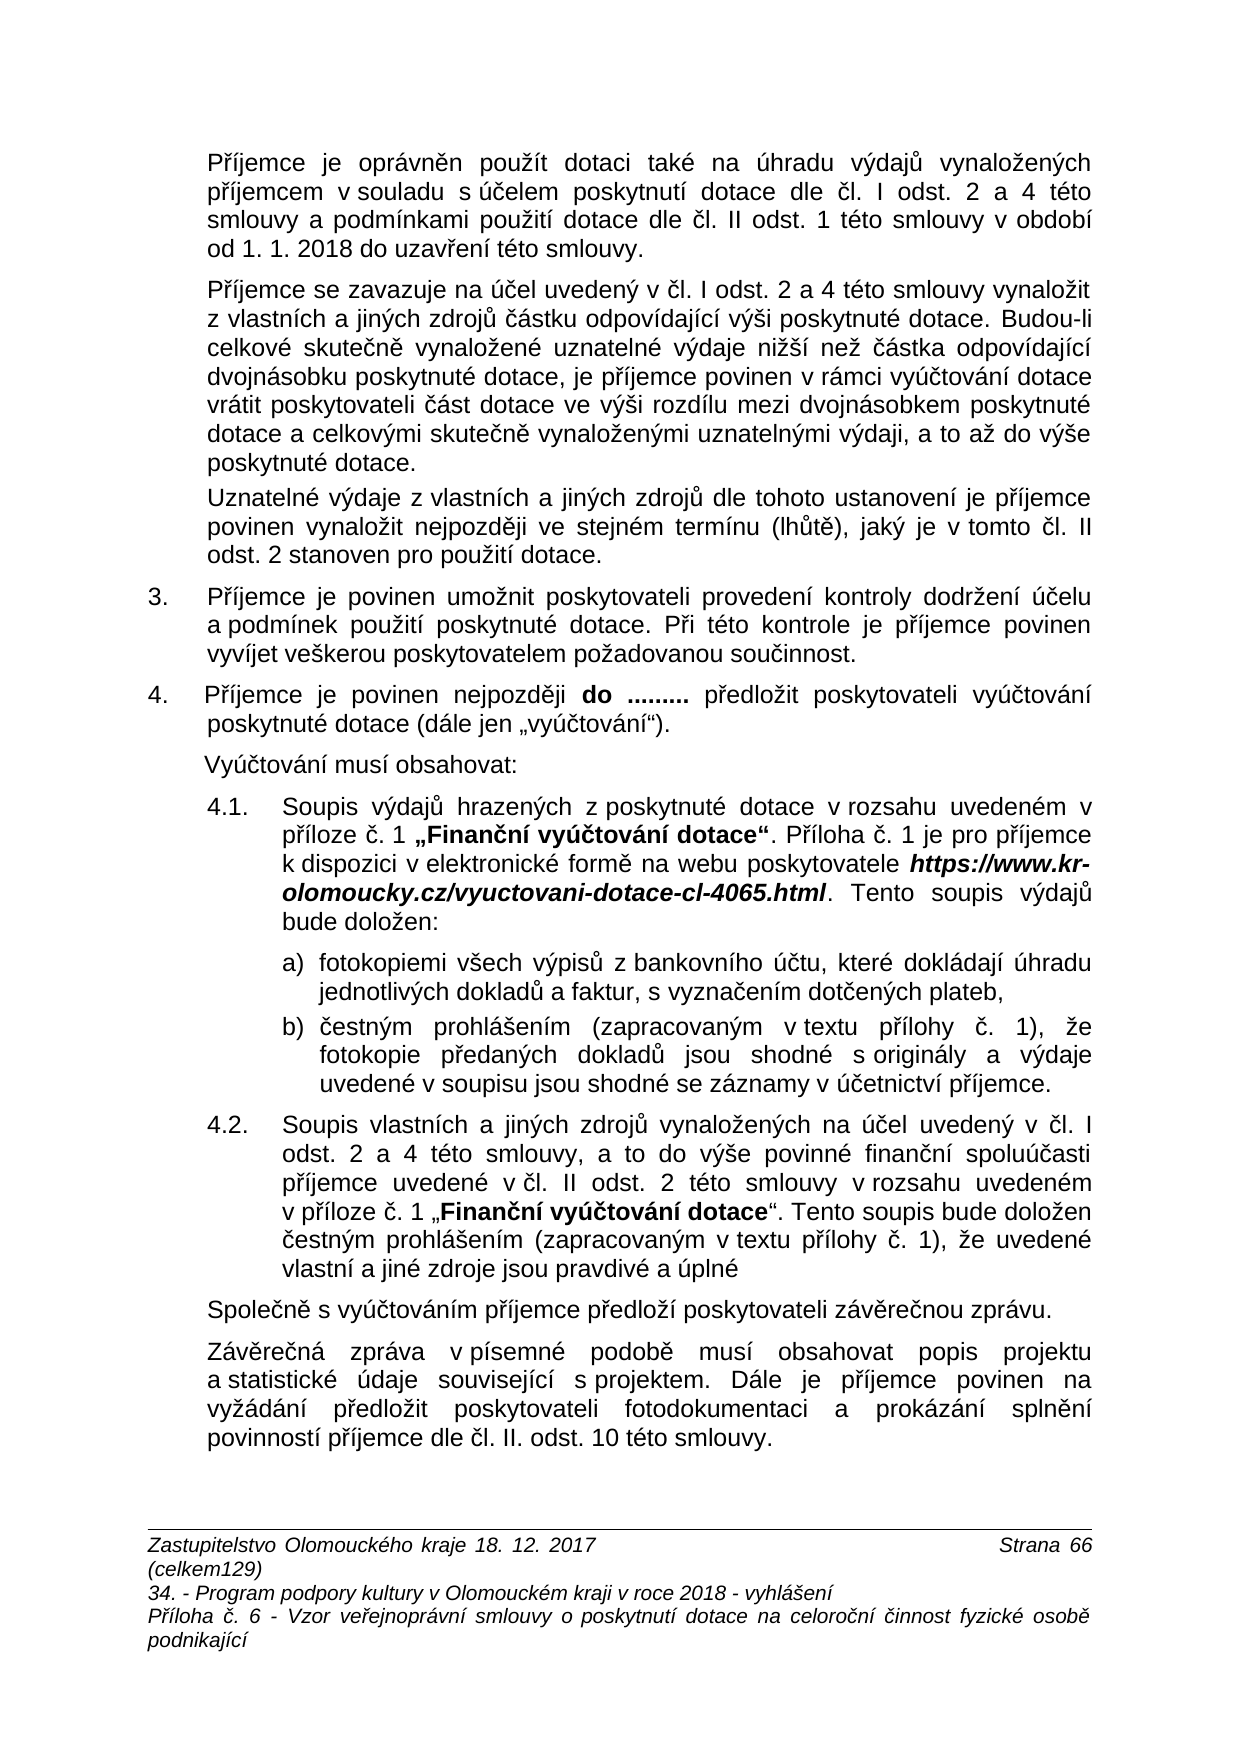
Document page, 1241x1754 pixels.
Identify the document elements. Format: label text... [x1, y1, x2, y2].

list čestným prohlášením (zapracovaným v textu přílohy č. 1), že fotokopie předaných dokladů jsou shodné s originály a výdaje uvedené v soupisu jsou shodné se záznamy v účetnictví příjemce. [282, 1011, 1092, 1098]
list Příjemce je povinen nejpozději do ......... předložit poskytovateli vyúčtování poskytnuté dotace (dále jen „vyúčtování“). [148, 680, 1092, 738]
text Příjemce se zavazuje na účel uvedený v čl. I odst. 2 a 4 této smlouvy vynaložit z vlastních a jiných zdrojů částku odpovídající výši poskytnuté dotace. Budou-li celkové skutečně vynaložené uznatelné výdaje nižší než částka odpovídající dvojnásobku poskytnuté dotace, je příjemce povinen v rámci vyúčtování dotace vrátit poskytovateli část dotace ve výši rozdílu mezi dvojnásobkem poskytnuté dotace a celkovými skutečně vynaloženými uznatelnými výdaji, a to až do výše poskytnuté dotace. [207, 275, 1092, 476]
text 4.2. Soupis vlastních a jiných zdrojů vynaložených na účel uvedený v čl. I odst. 2 a 4 této smlouvy, a to do výše povinné finanční spoluúčasti příjemce uvedené v čl. II odst. 2 této smlouvy v rozsahu uvedeném v příloze č. 1 „Finanční vyúčtování dotace“. Tento soupis bude doložen čestným prohlášením (zapracovaným v textu přílohy č. 1), že uvedené vlastní a jiné zdroje jsou pravdivé a úplné [207, 1110, 1092, 1283]
list fotokopiemi všech výpisů z bankovního účtu, které dokládají úhradu jednotlivých dokladů a faktur, s vyznačením dotčených plateb, [282, 948, 1092, 1005]
text Vyúčtování musí obsahovat: [204, 750, 1092, 779]
text Uznatelné výdaje z vlastních a jiných zdrojů dle tohoto ustanovení je příjemce povinen vynaložit nejpozději ve stejném termínu (lhůtě), jaký je v tomto čl. II odst. 2 stanoven pro použití dotace. [207, 483, 1092, 569]
list Příjemce je povinen umožnit poskytovateli provedení kontroly dodržení účelu a podmínek použití poskytnuté dotace. Při této kontrole je příjemce povinen vyvíjet veškerou poskytovatelem požadovanou součinnost. [148, 581, 1092, 668]
text Příjemce je oprávněn použít dotaci také na úhradu výdajů vynaložených příjemcem v souladu s účelem poskytnutí dotace dle čl. I odst. 2 a 4 této smlouvy a podmínkami použití dotace dle čl. II odst. 1 této smlouvy v období od 1. 1. 2018 do uzavření této smlouvy. [207, 148, 1092, 263]
text Společně s vyúčtováním příjemce předloží poskytovateli závěrečnou zprávu. [207, 1295, 1092, 1324]
text Závěrečná zpráva v písemné podobě musí obsahovat popis projektu a statistické údaje související s projektem. Dále je příjemce povinen na vyžádání předložit poskytovateli fotodokumentaci a prokázání splnění povinností příjemce dle čl. II. odst. 10 této smlouvy. [207, 1336, 1092, 1451]
text 4.1. Soupis výdajů hrazených z poskytnuté dotace v rozsahu uvedeném v příloze č. 1 „Finanční vyúčtování dotace“. Příloha č. 1 je pro příjemce k dispozici v elektronické formě na webu poskytovatele https://www.kr-olomoucky.cz/vyuctovani-dotace-cl-4065.html. Tento soupis výdajů bude doložen: [207, 791, 1092, 935]
